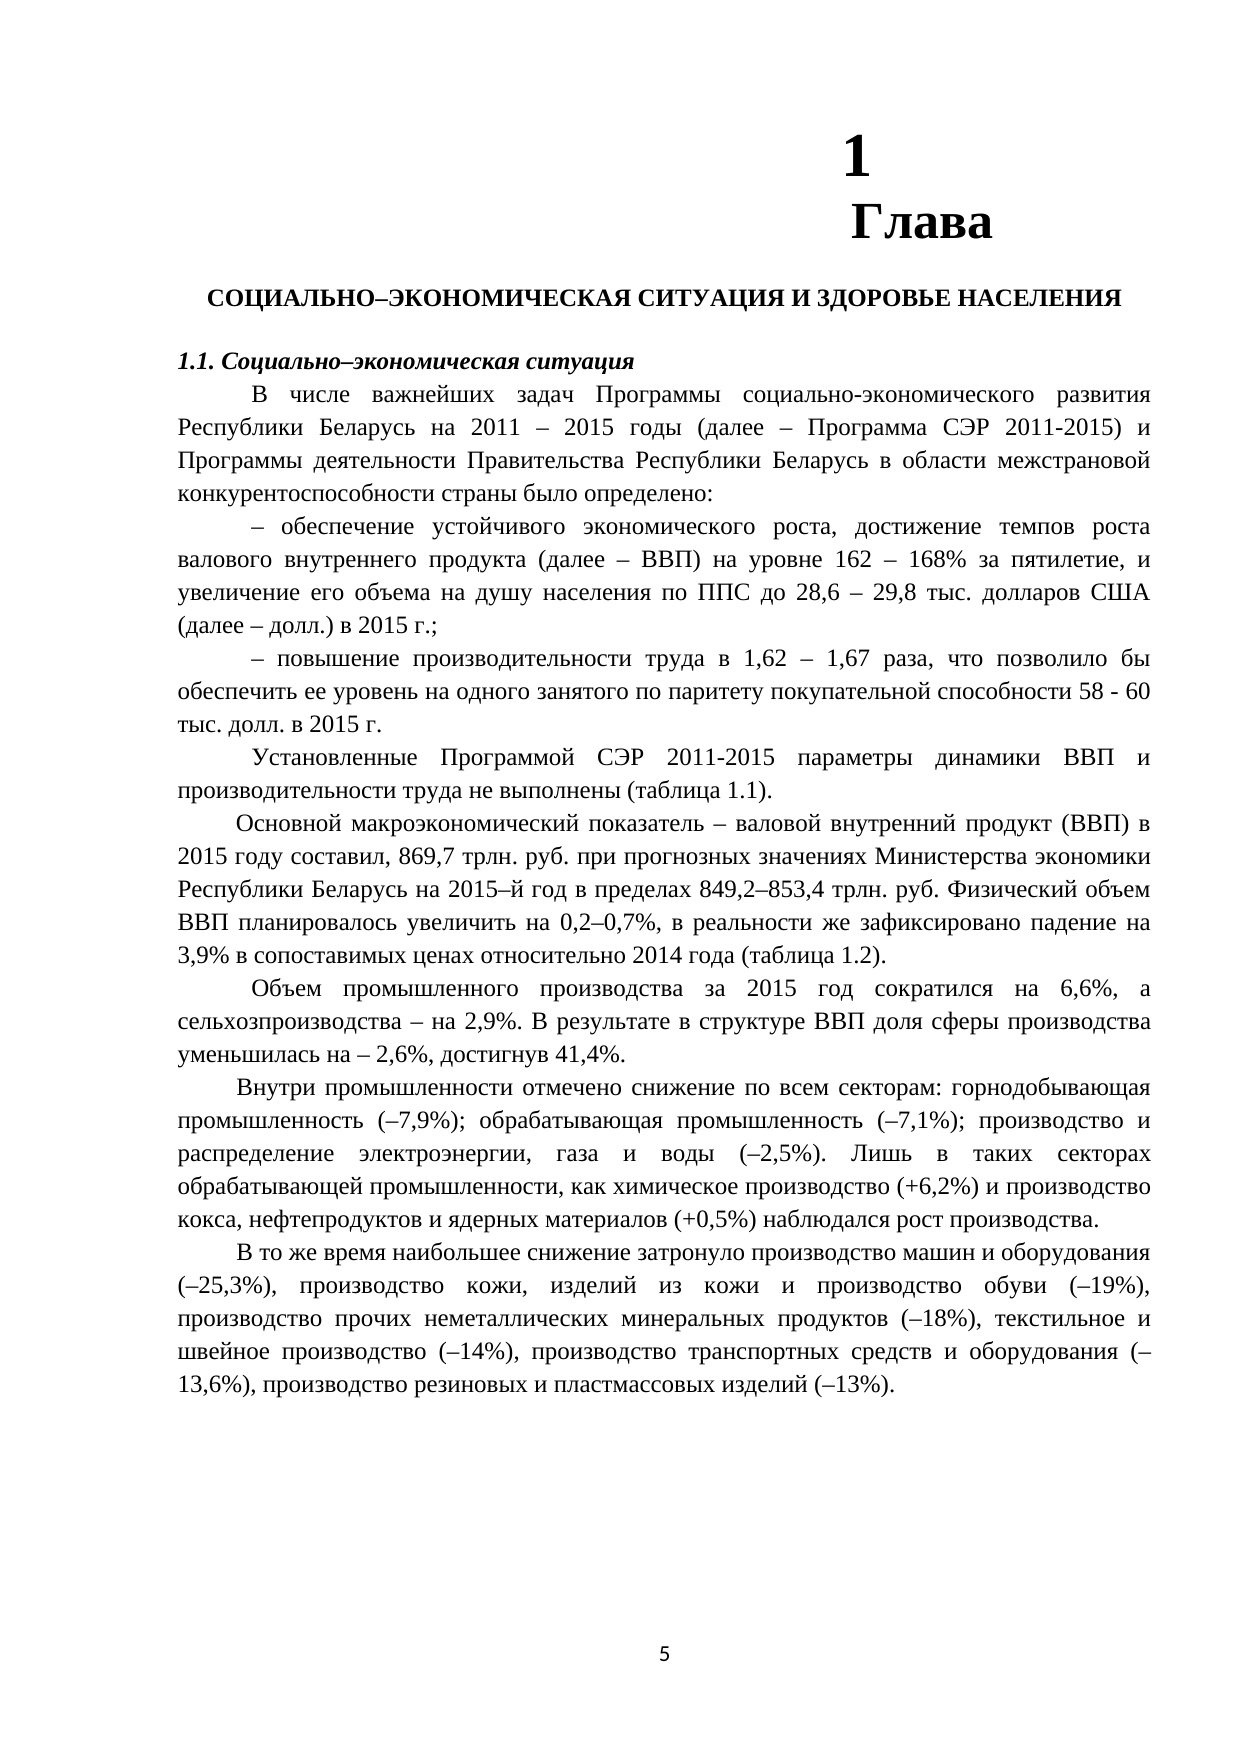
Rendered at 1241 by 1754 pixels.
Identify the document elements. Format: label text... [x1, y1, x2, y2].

text Глава [663, 190, 1152, 250]
text В то же время наибольшее снижение затронуло производство машин и оборудования [177, 1237, 1152, 1266]
text Объем промышленного производства за 2015 год сократился на 6,6%, а сельхозпроизводства – на 2,9%. В результате в структуре ВВП доля сферы производства уменьшилась на – 2,6%, достигнув 41,4%. [177, 973, 1152, 1068]
text (–25,3%), производство кожи, изделий из кожи и производство обуви (–19%), производство прочих неметаллических минеральных продуктов (–18%), текстильное и швейное производство (–14%), производство транспортных средств и оборудования (–13,6%), производство резиновых и пластмассовых изделий (–13%). [177, 1270, 1152, 1398]
text СОЦИАЛЬНО–ЭКОНОМИЧЕСКАЯ СИТУАЦИЯ И ЗДОРОВЬЕ НАСЕЛЕНИЯ [177, 283, 1152, 312]
text В числе важнейших задач Программы социально-экономического развития Республики Беларусь на 2011 – 2015 годы (далее – Программа СЭР 2011-2015) и Программы деятельности Правительства Республики Беларусь в области межстрановой конкурентоспособности страны было определено: [177, 379, 1152, 507]
text Установленные Программой СЭР 2011-2015 параметры динамики ВВП и производительности труда не выполнены (таблица 1.1). [177, 742, 1152, 804]
text – обеспечение устойчивого экономического роста, достижение темпов роста валового внутреннего продукта (далее – ВВП) на уровне 162 – 168% за пятилетие, и увеличение его объема на душу населения по ППС до 28,6 – 29,8 тыс. долларов США (далее – долл.) в 2015 г.; [177, 511, 1152, 639]
text 1.1. Социально–экономическая ситуация [177, 346, 1152, 374]
text – повышение производительности труда в 1,62 – 1,67 раза, что позволило бы обеспечить ее уровень на одного занятого по паритету покупательной способности 58 - 60 тыс. долл. в 2015 г. [177, 643, 1152, 738]
text Внутри промышленности отмечено снижение по всем секторам: горнодобывающая промышленность (–7,9%); обрабатывающая промышленность (–7,1%); производство и распределение электроэнергии, газа и воды (–2,5%). Лишь в таких секторах обрабатывающей промышленности, как химическое производство (+6,2%) и производство кокса, нефтепродуктов и ядерных материалов (+0,5%) наблюдался рост производства. [177, 1072, 1152, 1233]
text 1 [811, 118, 1152, 190]
text Основной макроэкономический показатель – валовой внутренний продукт (ВВП) в 2015 году составил, 869,7 трлн. руб. при прогнозных значениях Министерства экономики Республики Беларусь на 2015–й год в пределах 849,2–853,4 трлн. руб. Физический объем ВВП планировалось увеличить на 0,2–0,7%, в реальности же зафиксировано падение на 3,9% в сопоставимых ценах относительно 2014 года (таблица 1.2). [177, 808, 1152, 969]
